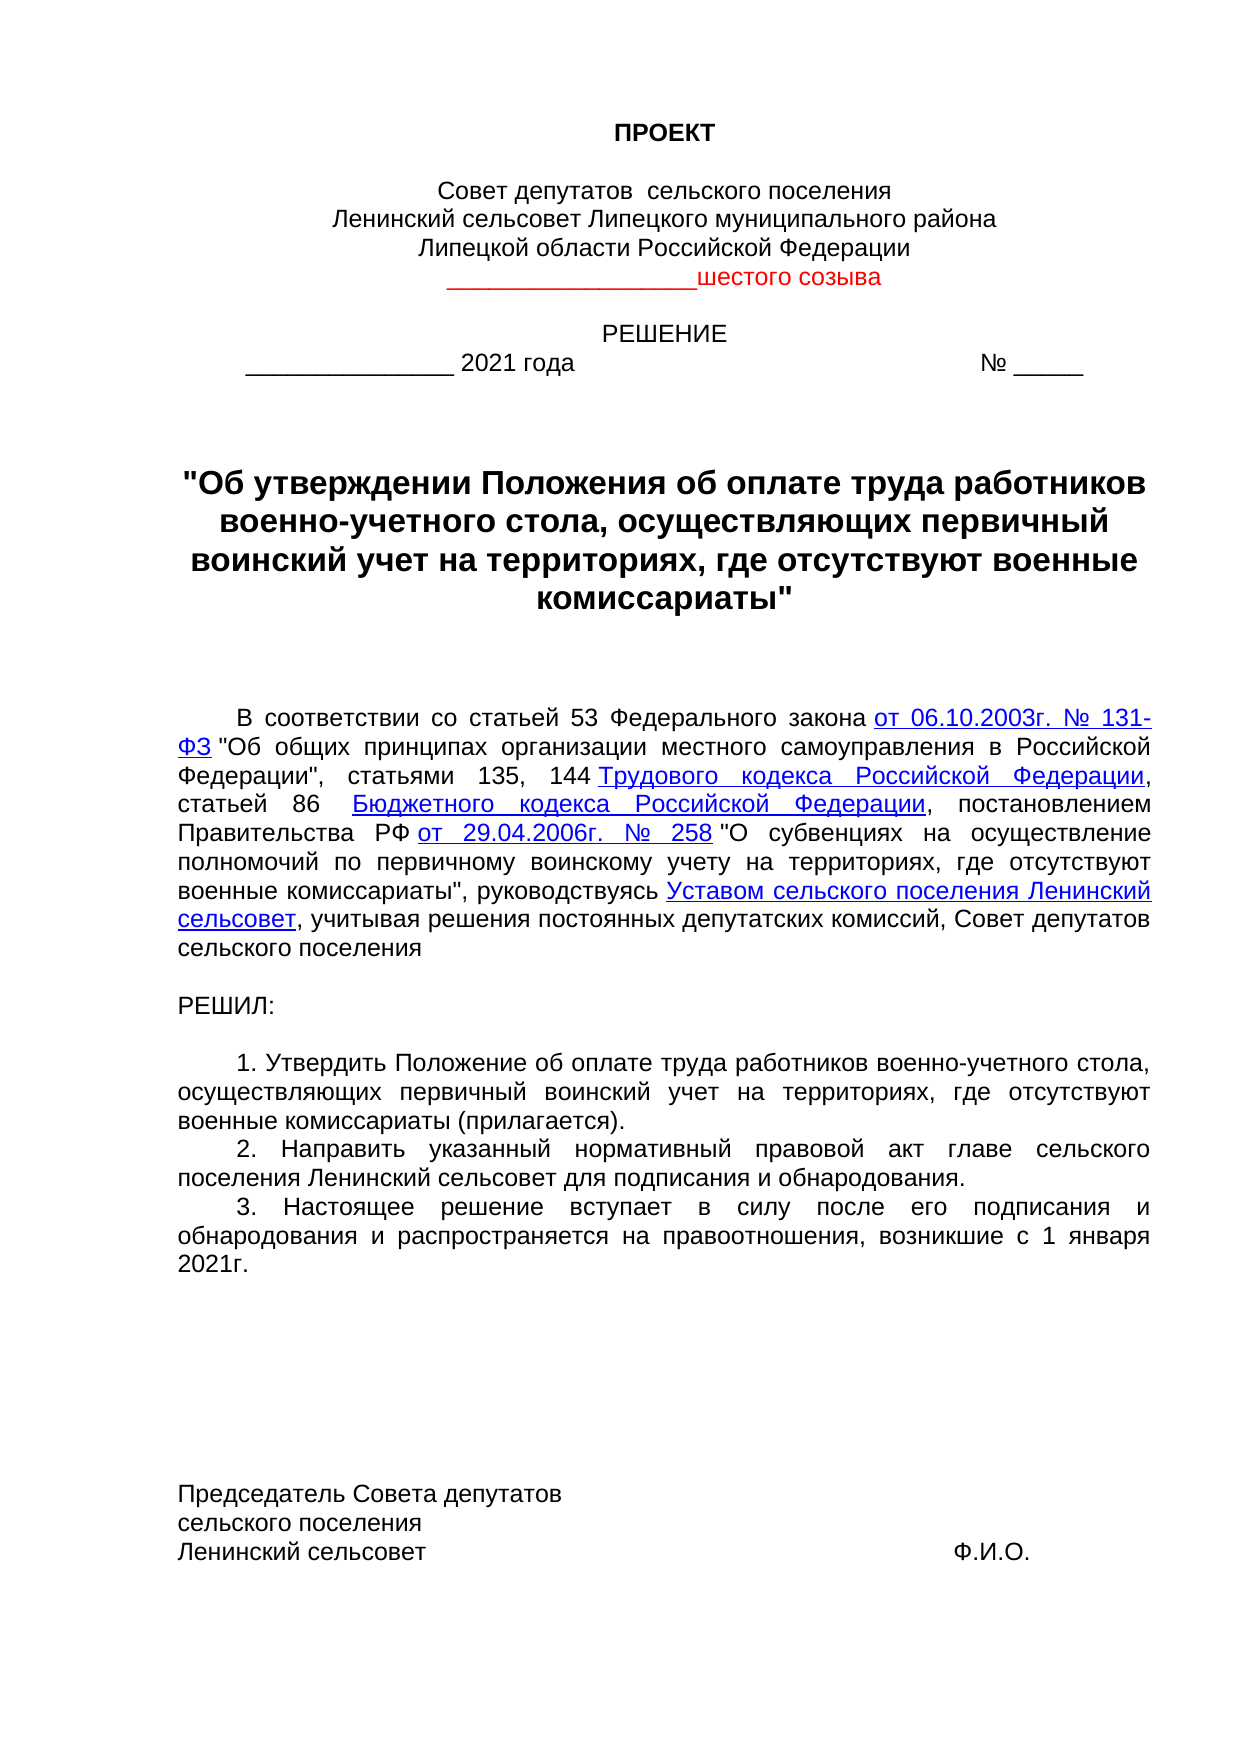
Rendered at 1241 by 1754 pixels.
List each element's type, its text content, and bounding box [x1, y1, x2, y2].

text __________________шестого созыва [177, 262, 1152, 291]
text Председатель Совета депутатов [177, 1479, 1152, 1508]
text _______________ 2021 года № _____ [177, 348, 1152, 377]
text Липецкой области Российской Федерации [177, 233, 1152, 262]
text ПРОЕКТ [177, 118, 1152, 147]
text 2. Направить указанный нормативный правовой акт главе сельского поселения Ленинский сельсовет для подписания и обнародования. [177, 1134, 1152, 1192]
text РЕШИЛ: [177, 991, 1152, 1019]
text Ленинский сельсовет Липецкого муниципального района [177, 204, 1152, 233]
text РЕШЕНИЕ [177, 319, 1152, 348]
text Совет депутатов сельского поселения [177, 176, 1152, 204]
text В соответствии со статьей 53 Федерального закона от 06.10.2003г. № 131-ФЗ "Об общих принципах организации местного самоуправления в Российской Федерации", статьями 135, 144 Трудового кодекса Российской Федерации, статьей 86 Бюджетного кодекса Российской Федерации, постановлением Правительства РФ от 29.04.2006г. № 258 "О субвенциях на осуществление полномочий по первичному воинскому учету на территориях, где отсутствуют военные комиссариаты", руководствуясь Уставом сельского поселения Ленинский сельсовет, учитывая решения постоянных депутатских комиссий, Совет депутатов сельского поселения [177, 703, 1152, 962]
text Ленинский сельсовет Ф.И.О. [177, 1537, 1152, 1566]
text 1. Утвердить Положение об оплате труда работников военно-учетного стола, осуществляющих первичный воинский учет на территориях, где отсутствуют военные комиссариаты (прилагается). [177, 1048, 1152, 1134]
text 3. Настоящее решение вступает в силу после его подписания и обнародования и распространяется на правоотношения, возникшие с 1 января 2021г. [177, 1192, 1152, 1278]
text сельского поселения [177, 1508, 1152, 1537]
text "Об утверждении Положения об оплате труда работников военно-учетного стола, осуществляющих первичный воинский учет на территориях, где отсутствуют военные комиссариаты" [177, 463, 1152, 617]
